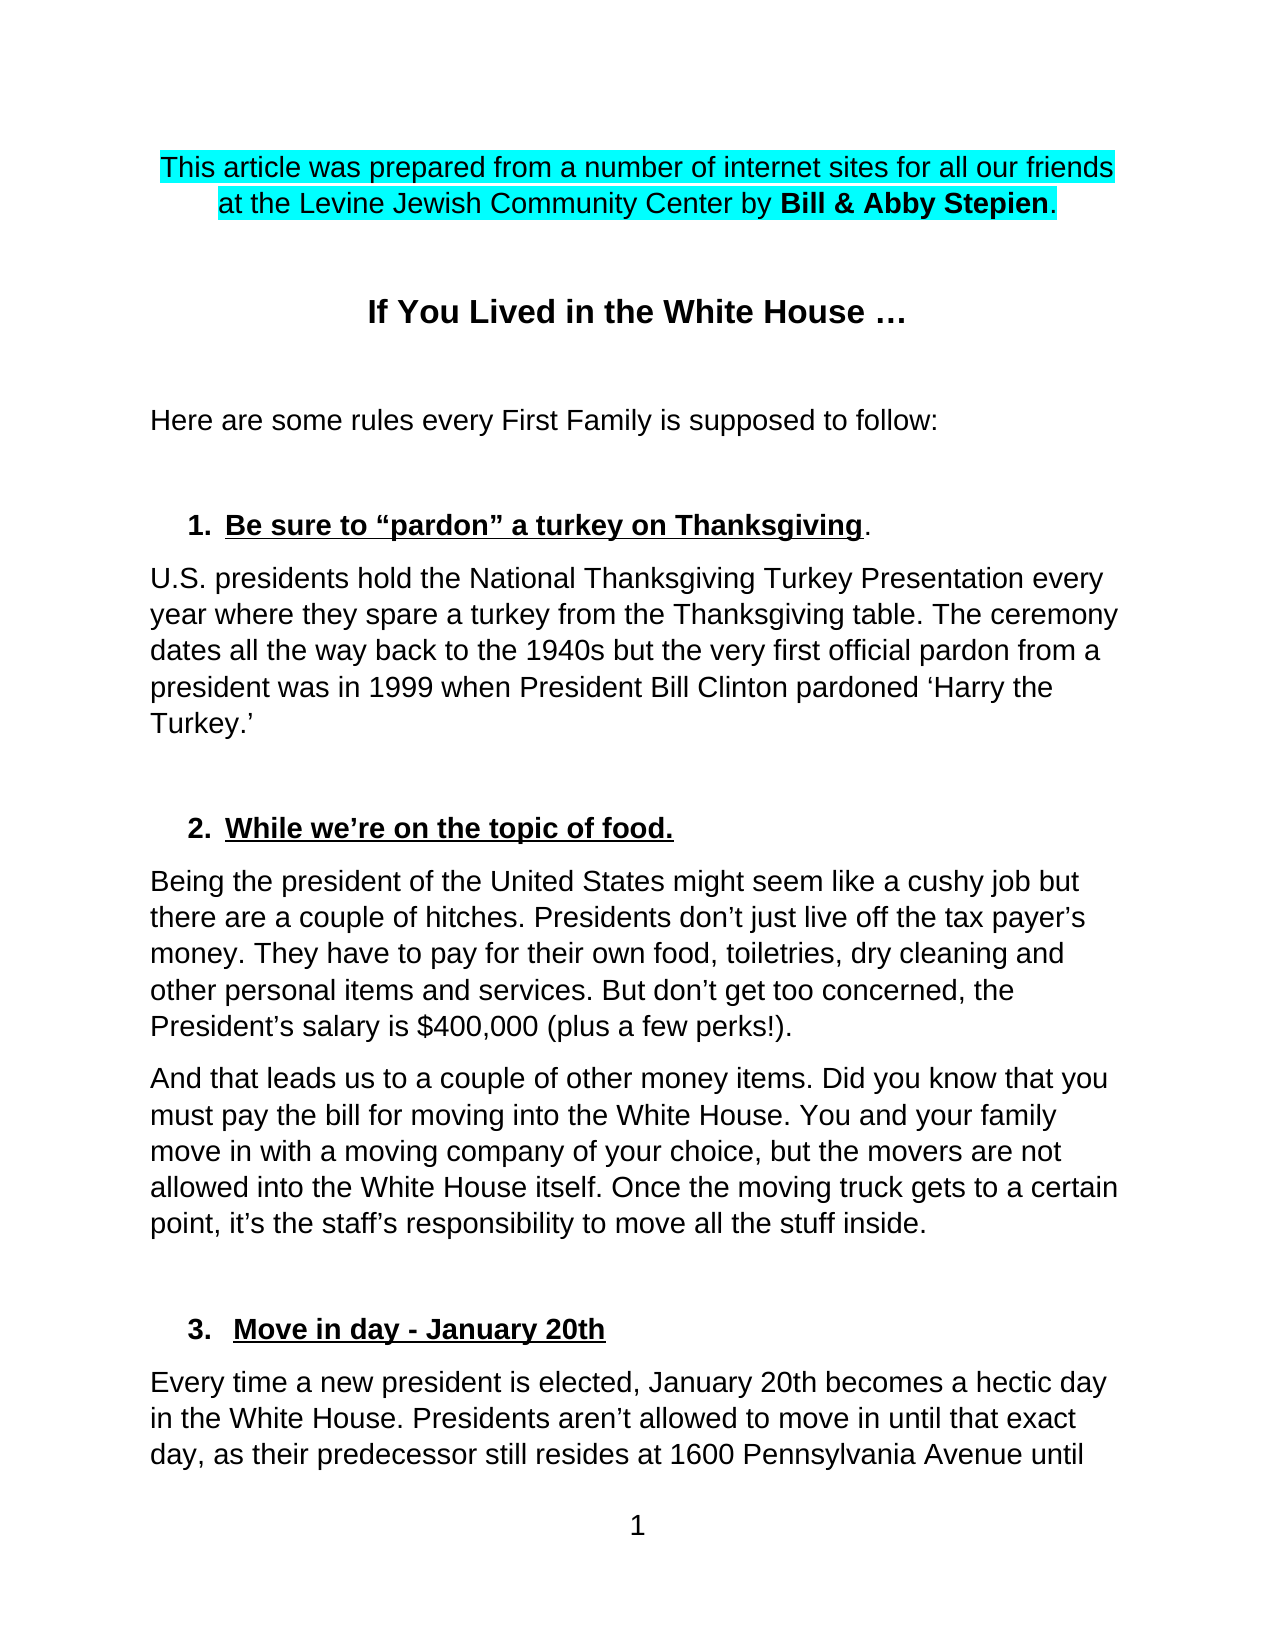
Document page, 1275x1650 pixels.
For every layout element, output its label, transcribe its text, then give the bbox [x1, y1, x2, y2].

text This article was prepared from a number of internet sites for all our friends at the Levine Jewish Community Center by Bill & Abby Stepien. [150, 150, 1125, 220]
list Be sure to “pardon” a turkey on Thanksgiving. [187, 508, 1125, 542]
text Here are some rules every First Family is supposed to follow: [150, 403, 1125, 436]
text And that leads us to a couple of other money items. Did you know that you must pay the bill for moving into the White House. You and your family move in with a moving company of your choice, but the movers are not allowed into the White House itself. Once the moving truck gets to a certain point, it’s the staff’s responsibility to move all the stuff inside. [150, 1062, 1125, 1240]
list While we’re on the topic of food. [187, 811, 1125, 845]
text If You Lived in the White House … [150, 292, 1125, 330]
list Move in day - January 20th [187, 1312, 1125, 1345]
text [150, 1364, 1125, 1470]
text Being the president of the United States might seem like a cushy job but there are a couple of hitches. Presidents don’t just live off the tax payer’s money. They have to pay for their own food, toiletries, dry cleaning and other personal items and services. But don’t get too concerned, the President’s salary is $400,000 (plus a few perks!). [150, 864, 1125, 1042]
text U.S. presidents hold the National Thanksgiving Turkey Presentation every year where they spare a turkey from the Thanksgiving table. The ceremony dates all the way back to the 1940s but the very first official pardon from a president was in 1999 when President Bill Clinton pardoned ‘Harry the Turkey.’ [150, 561, 1125, 739]
